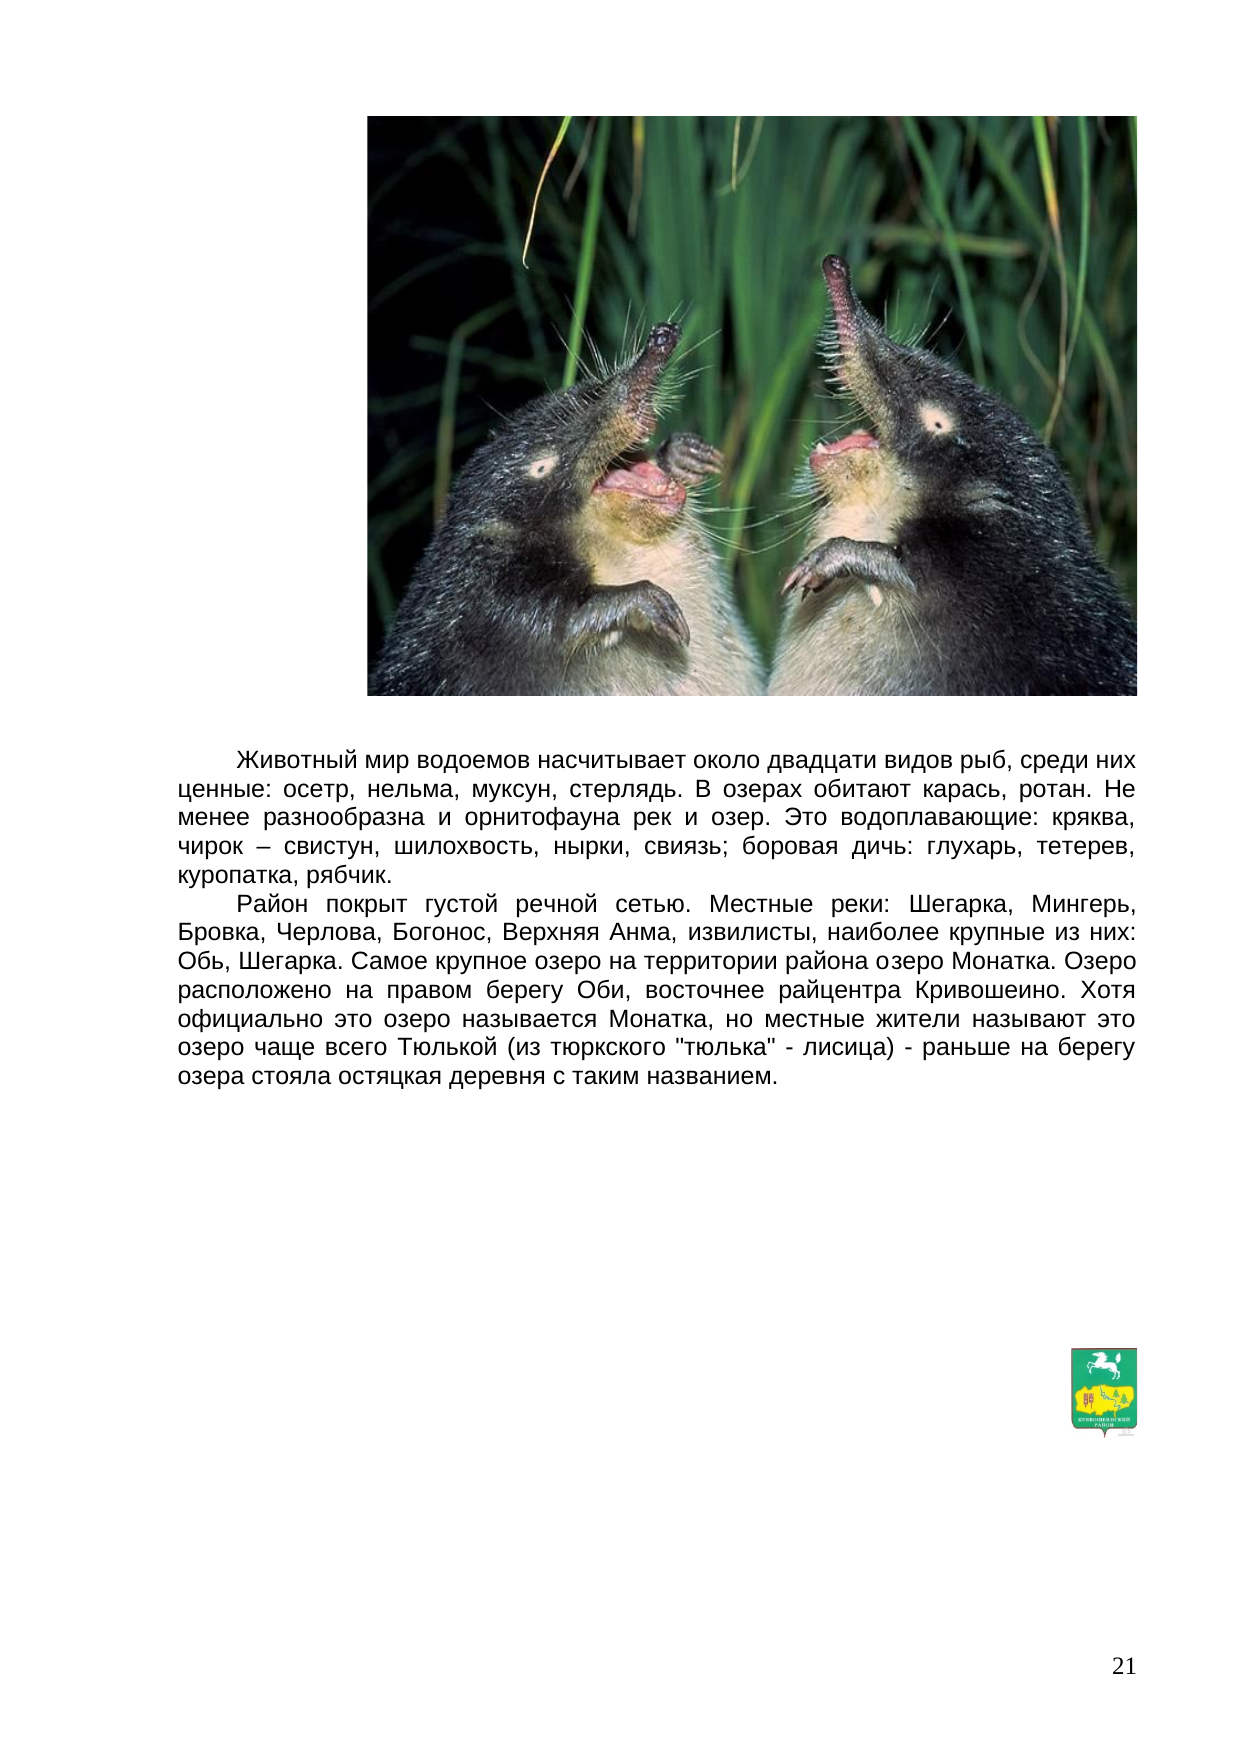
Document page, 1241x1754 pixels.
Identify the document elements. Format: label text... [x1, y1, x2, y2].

picture [1071, 1348, 1138, 1438]
picture [367, 116, 1138, 696]
text Животный мир водоемов насчитывает около двадцати видов рыб, среди них ценные: осетр, нельма, муксун, стерлядь. В озерах обитают карась, ротан. Не менее разнообразна и орнитофауна рек и озер. Это водоплавающие: кряква, чирок – свистун, шилохвость, нырки, свиязь; боровая дичь: глухарь, тетерев, куропатка, рябчик. [177, 745, 1137, 888]
text Район покрыт густой речной сетью. Местные реки: Шегарка, Мингерь, Бровка, Черлова, Богонос, Верхняя Анма, извилисты, наиболее крупные из них: Обь, Шегарка. Самое крупное озеро на территории района озеро Монатка. Озеро расположено на правом берегу Оби, восточнее райцентра Кривошеино. Хотя официально это озеро называется Монатка, но местные жители называют это озеро чаще всего Тюлькой (из тюркского "тюлька" - лисица) - раньше на берегу озера стояла остяцкая деревня с таким названием. [177, 888, 1137, 1090]
